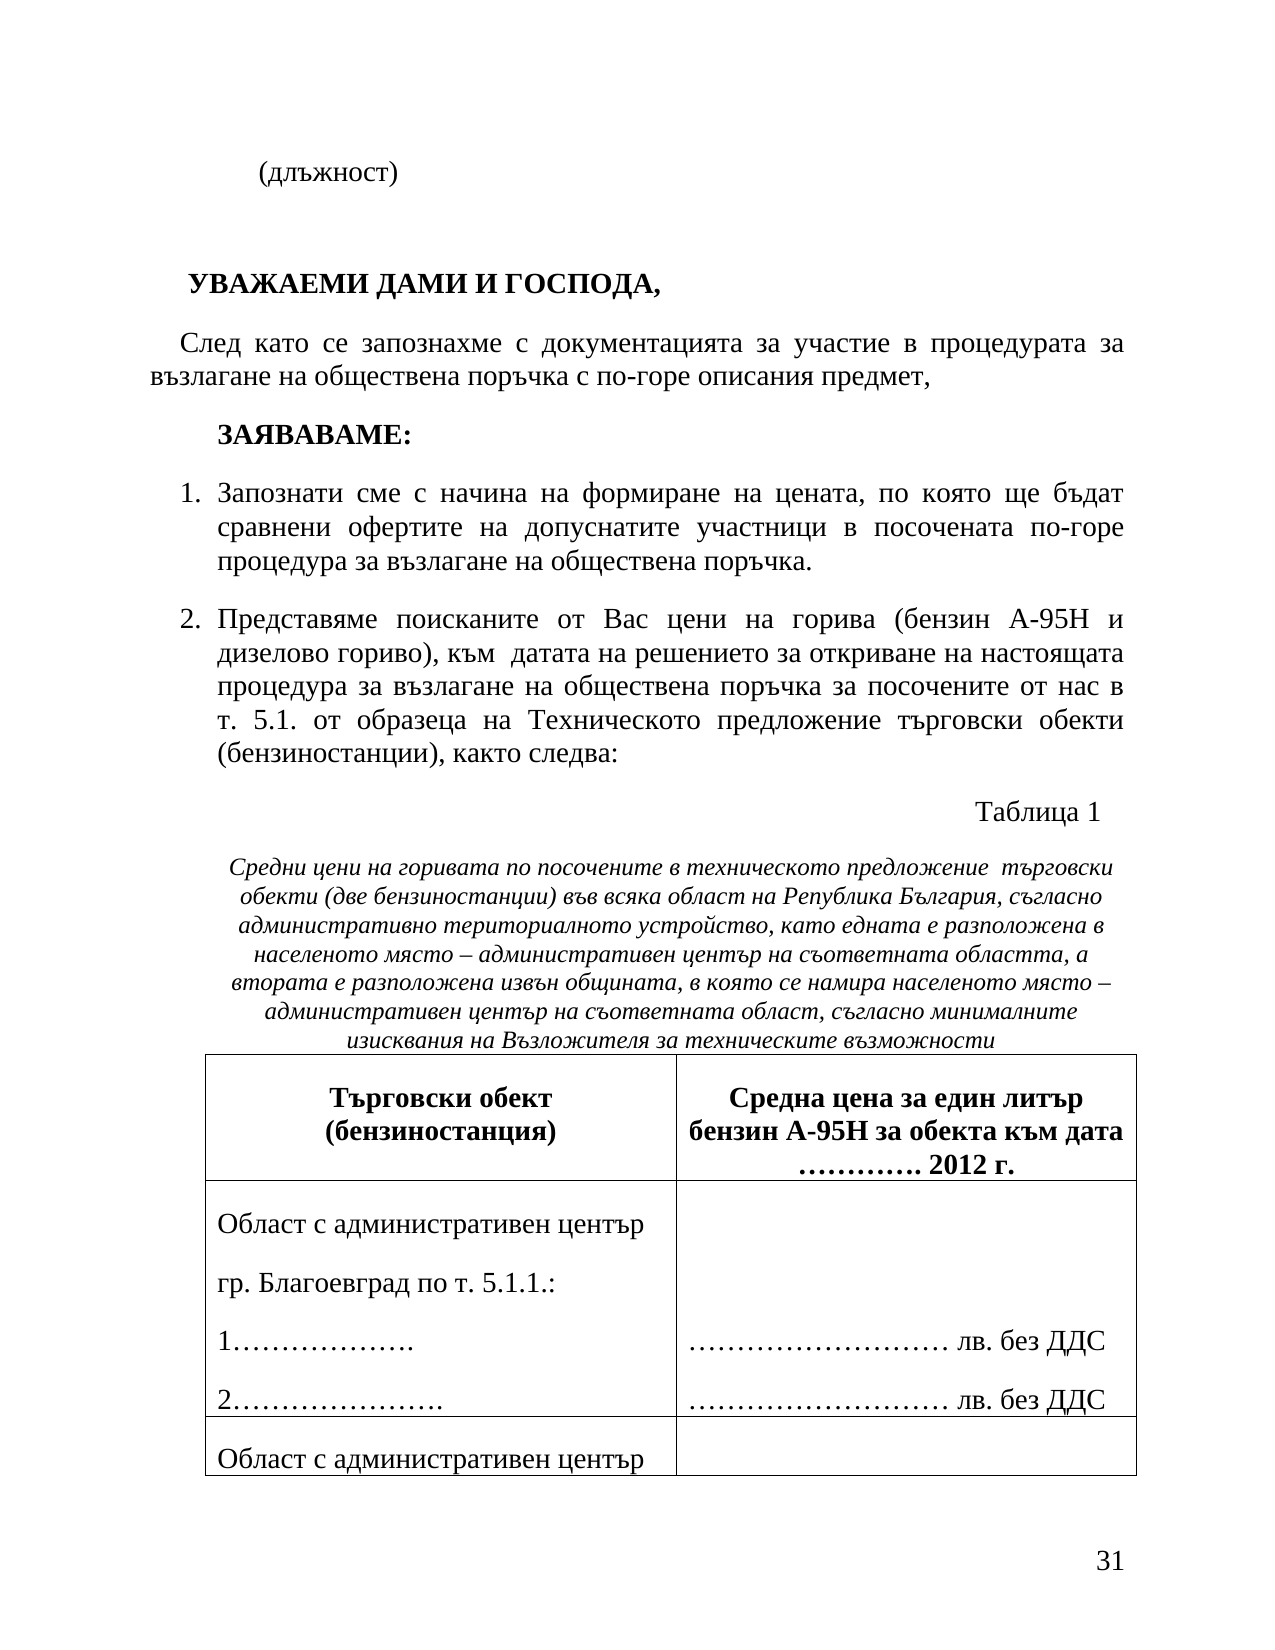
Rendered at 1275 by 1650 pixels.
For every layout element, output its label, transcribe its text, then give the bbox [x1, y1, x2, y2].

text (длъжност) [187, 150, 1125, 187]
text УВАЖАЕМИ ДАМИ И ГОСПОДА, [150, 262, 1125, 300]
table_cell Област с административен център гр. Благоевград по т. 5.1.1.: 1………………. 2…………………. [206, 1181, 676, 1416]
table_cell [206, 1417, 676, 1475]
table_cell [677, 1181, 1136, 1416]
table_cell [677, 1417, 1136, 1475]
text Таблица 1 [900, 794, 1125, 827]
text ЗАЯВАВАМЕ: [150, 417, 1125, 451]
list Представяме поисканите от Вас цени на горива (бензин А-95Н и дизелово гориво), към датата на решението за откриване на настоящата процедура за възлагане на обществена поръчка за посочените от нас в т. 5.1. от образеца на Техническото предложение търговски обекти (бензиностанции), както следва: [179, 601, 1125, 769]
text След като се запознахме с документацията за участие в процедурата за възлагане на обществена поръчка с по-горе описания предмет, [150, 325, 1125, 392]
text Средни цени на горивата по посочените в техническото предложение търговски обекти (две бензиностанции) във всяка област на Република България, съгласно административно териториалното устройство, като едната е разположена в населеното място – административен център на съответната областта, а втората е разположена извън общината, в която се намира населеното място – административен център на съответната област, съгласно минималните изисквания на Възложителя за техническите възможности [217, 852, 1125, 1054]
list Запознати сме с начина на формиране на цената, по която ще бъдат сравнени офертите на допуснатите участници в посочената по-горе процедура за възлагане на обществена поръчка. [179, 476, 1125, 576]
table_header Търговски обект (бензиностанция) [206, 1055, 676, 1180]
table_header Средна цена за един литър бензин А-95Н за обекта към дата …………. 2012 г. [677, 1055, 1136, 1180]
